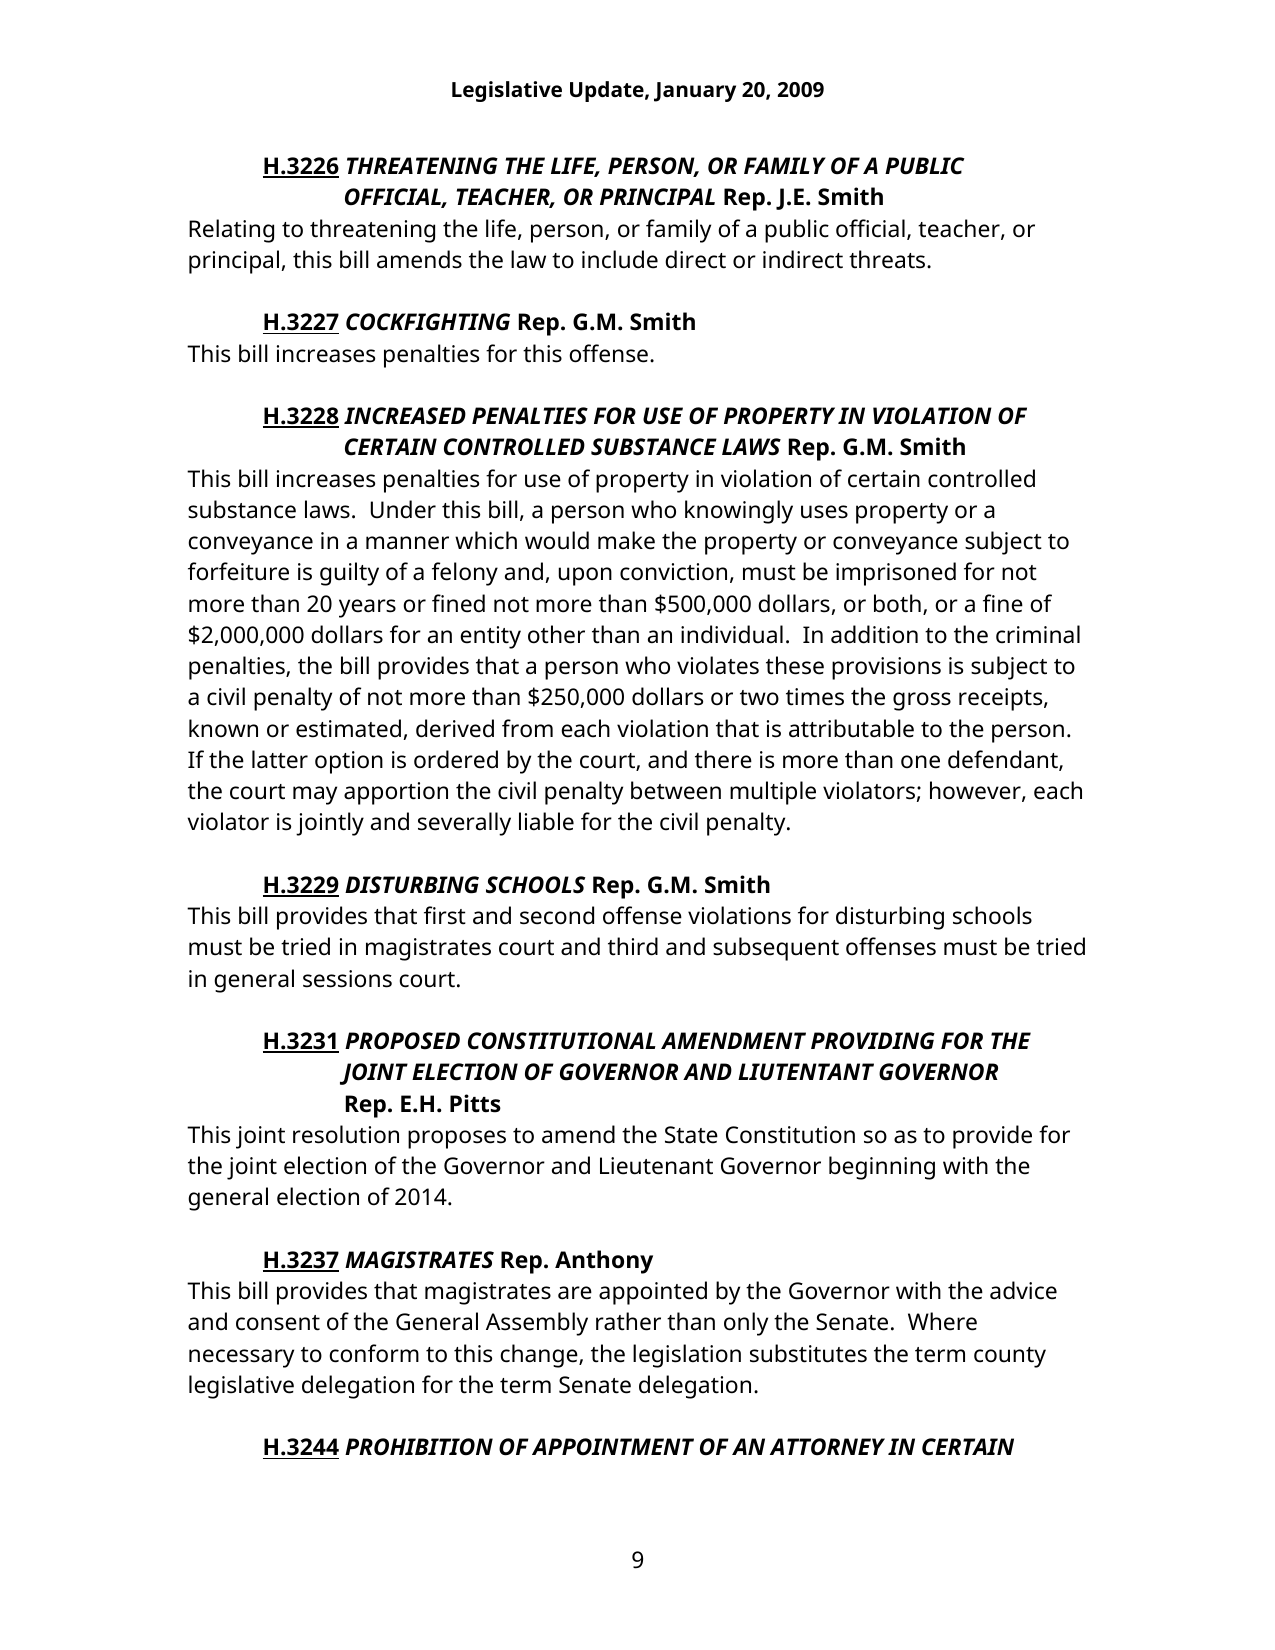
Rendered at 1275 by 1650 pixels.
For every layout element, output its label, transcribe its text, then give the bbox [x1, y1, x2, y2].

text JOINT ELECTION OF GOVERNOR AND LIUTENTANT GOVERNOR [262, 1056, 1087, 1087]
text Relating to threatening the life, person, or family of a public official, teacher, or principal, this bill amends the law to include direct or indirect threats. [187, 212, 1087, 275]
text H.3228 INCREASED PENALTIES FOR USE OF PROPERTY IN VIOLATION OF [187, 400, 1087, 431]
text CERTAIN CONTROLLED SUBSTANCE LAWS Rep. G.M. Smith [262, 431, 1087, 462]
text H.3226 THREATENING THE LIFE, PERSON, OR FAMILY OF A PUBLIC [187, 150, 1087, 181]
text This bill increases penalties for this offense. [187, 337, 1087, 369]
text This bill increases penalties for use of property in violation of certain controlled substance laws. Under this bill, a person who knowingly uses property or a conveyance in a manner which would make the property or conveyance subject to forfeiture is guilty of a felony and, upon conviction, must be imprisoned for not more than 20 years or fined not more than $500,000 dollars, or both, or a fine of $2,000,000 dollars for an entity other than an individual. In addition to the criminal penalties, the bill provides that a person who violates these provisions is subject to a civil penalty of not more than $250,000 dollars or two times the gross receipts, known or estimated, derived from each violation that is attributable to the person. If the latter option is ordered by the court, and there is more than one defendant, the court may apportion the civil penalty between multiple violators; however, each violator is jointly and severally liable for the civil penalty. [187, 462, 1087, 837]
text This bill provides that first and second offense violations for disturbing schools must be tried in magistrates court and third and subsequent offenses must be tried in general sessions court. [187, 900, 1087, 994]
text H.3227 COCKFIGHTING Rep. G.M. Smith [187, 306, 1087, 337]
text This bill provides that magistrates are appointed by the Governor with the advice and consent of the General Assembly rather than only the Senate. Where necessary to conform to this change, the legislation substitutes the term county legislative delegation for the term Senate delegation. [187, 1275, 1087, 1400]
text This joint resolution proposes to amend the State Constitution so as to provide for the joint election of the Governor and Lieutenant Governor beginning with the general election of 2014. [187, 1119, 1087, 1212]
text H.3244 PROHIBITION OF APPOINTMENT OF AN ATTORNEY IN CERTAIN [187, 1431, 1087, 1462]
text H.3229 DISTURBING SCHOOLS Rep. G.M. Smith [187, 869, 1087, 900]
text Rep. E.H. Pitts [262, 1087, 1087, 1119]
text H.3231 PROPOSED CONSTITUTIONAL AMENDMENT PROVIDING FOR THE [187, 1025, 1087, 1056]
text H.3237 MAGISTRATES Rep. Anthony [187, 1244, 1087, 1275]
text OFFICIAL, TEACHER, OR PRINCIPAL Rep. J.E. Smith [187, 181, 1087, 212]
